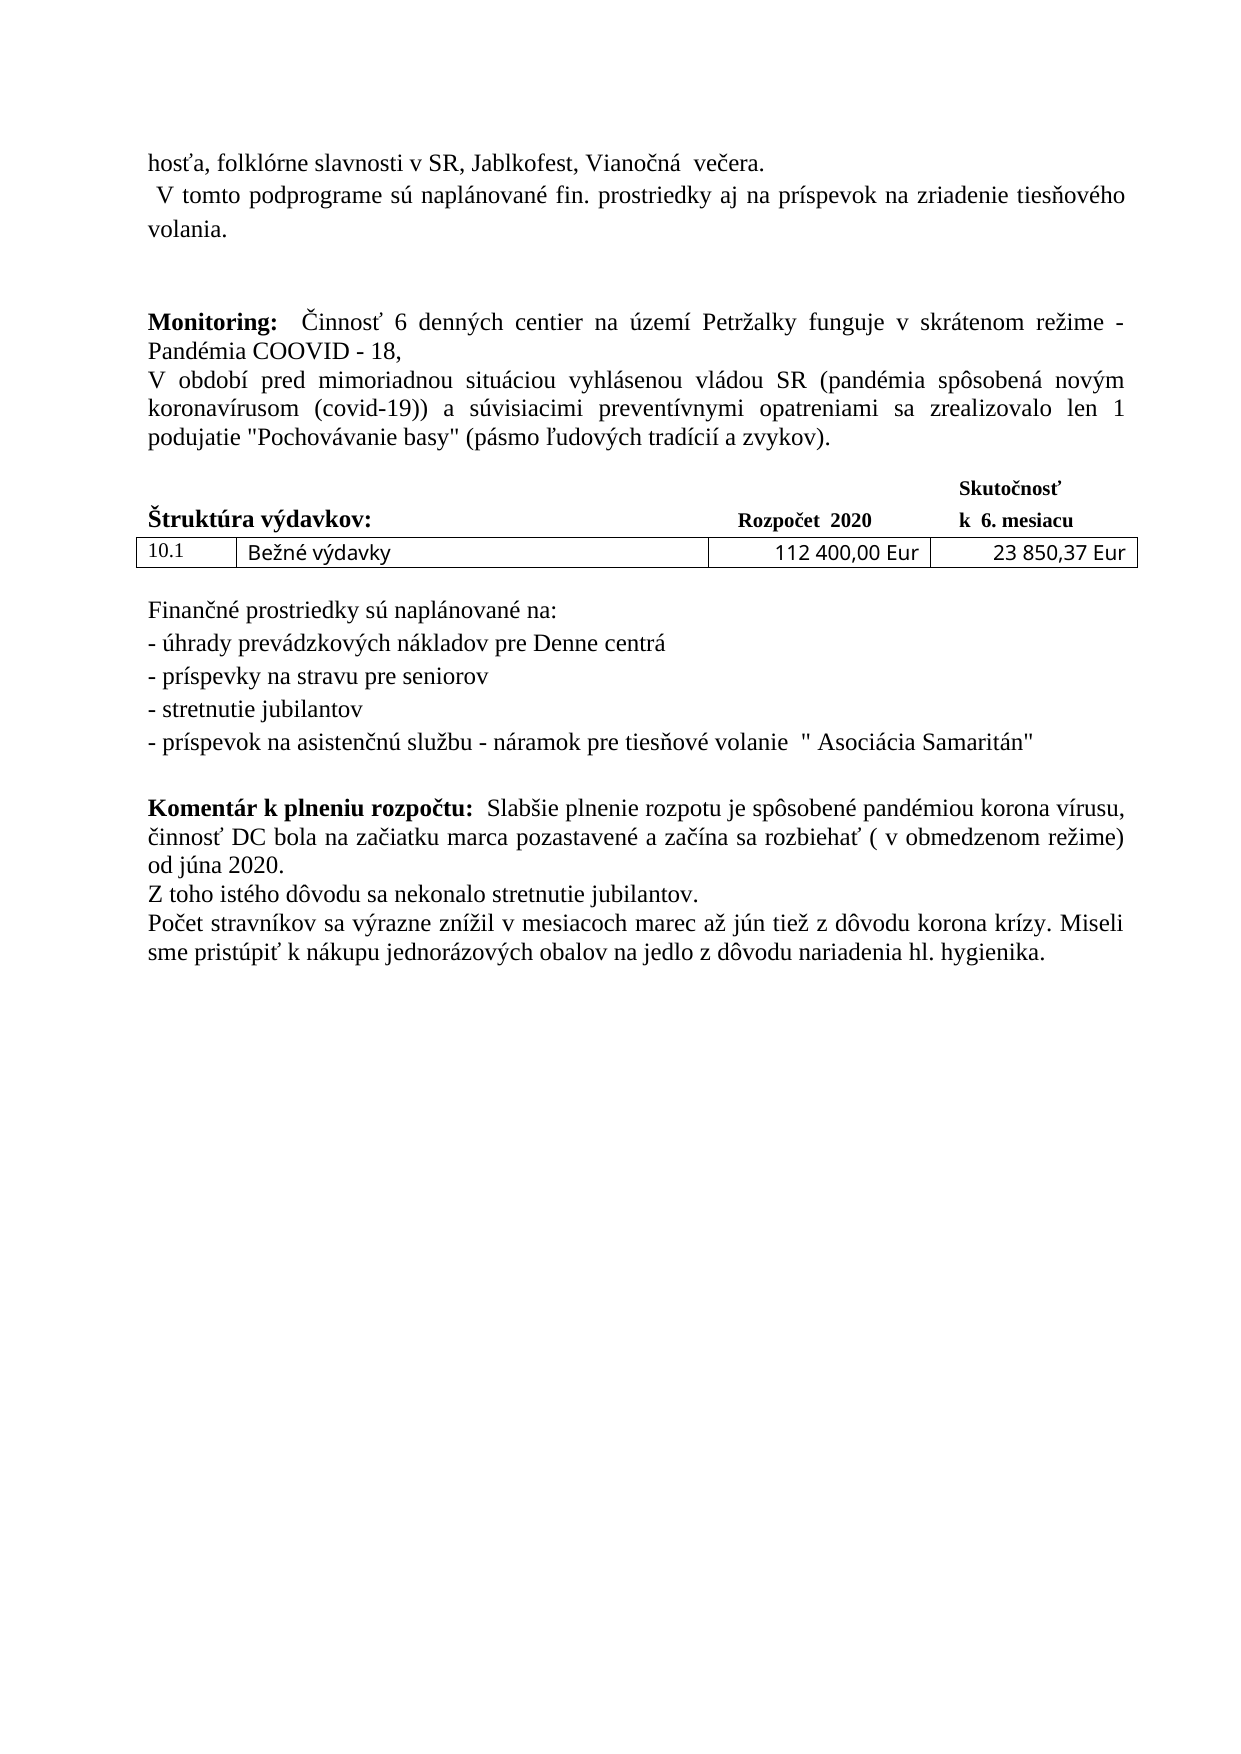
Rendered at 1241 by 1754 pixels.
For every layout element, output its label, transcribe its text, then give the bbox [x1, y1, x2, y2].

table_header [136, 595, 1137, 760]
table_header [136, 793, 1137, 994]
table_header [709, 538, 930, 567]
text Štruktúra výdavkov: Rozpočet 2020 k 6. mesiacu [148, 504, 1093, 533]
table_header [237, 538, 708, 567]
text Skutočnosť [148, 476, 1093, 500]
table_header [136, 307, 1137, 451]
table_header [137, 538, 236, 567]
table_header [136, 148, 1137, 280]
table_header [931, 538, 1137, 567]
